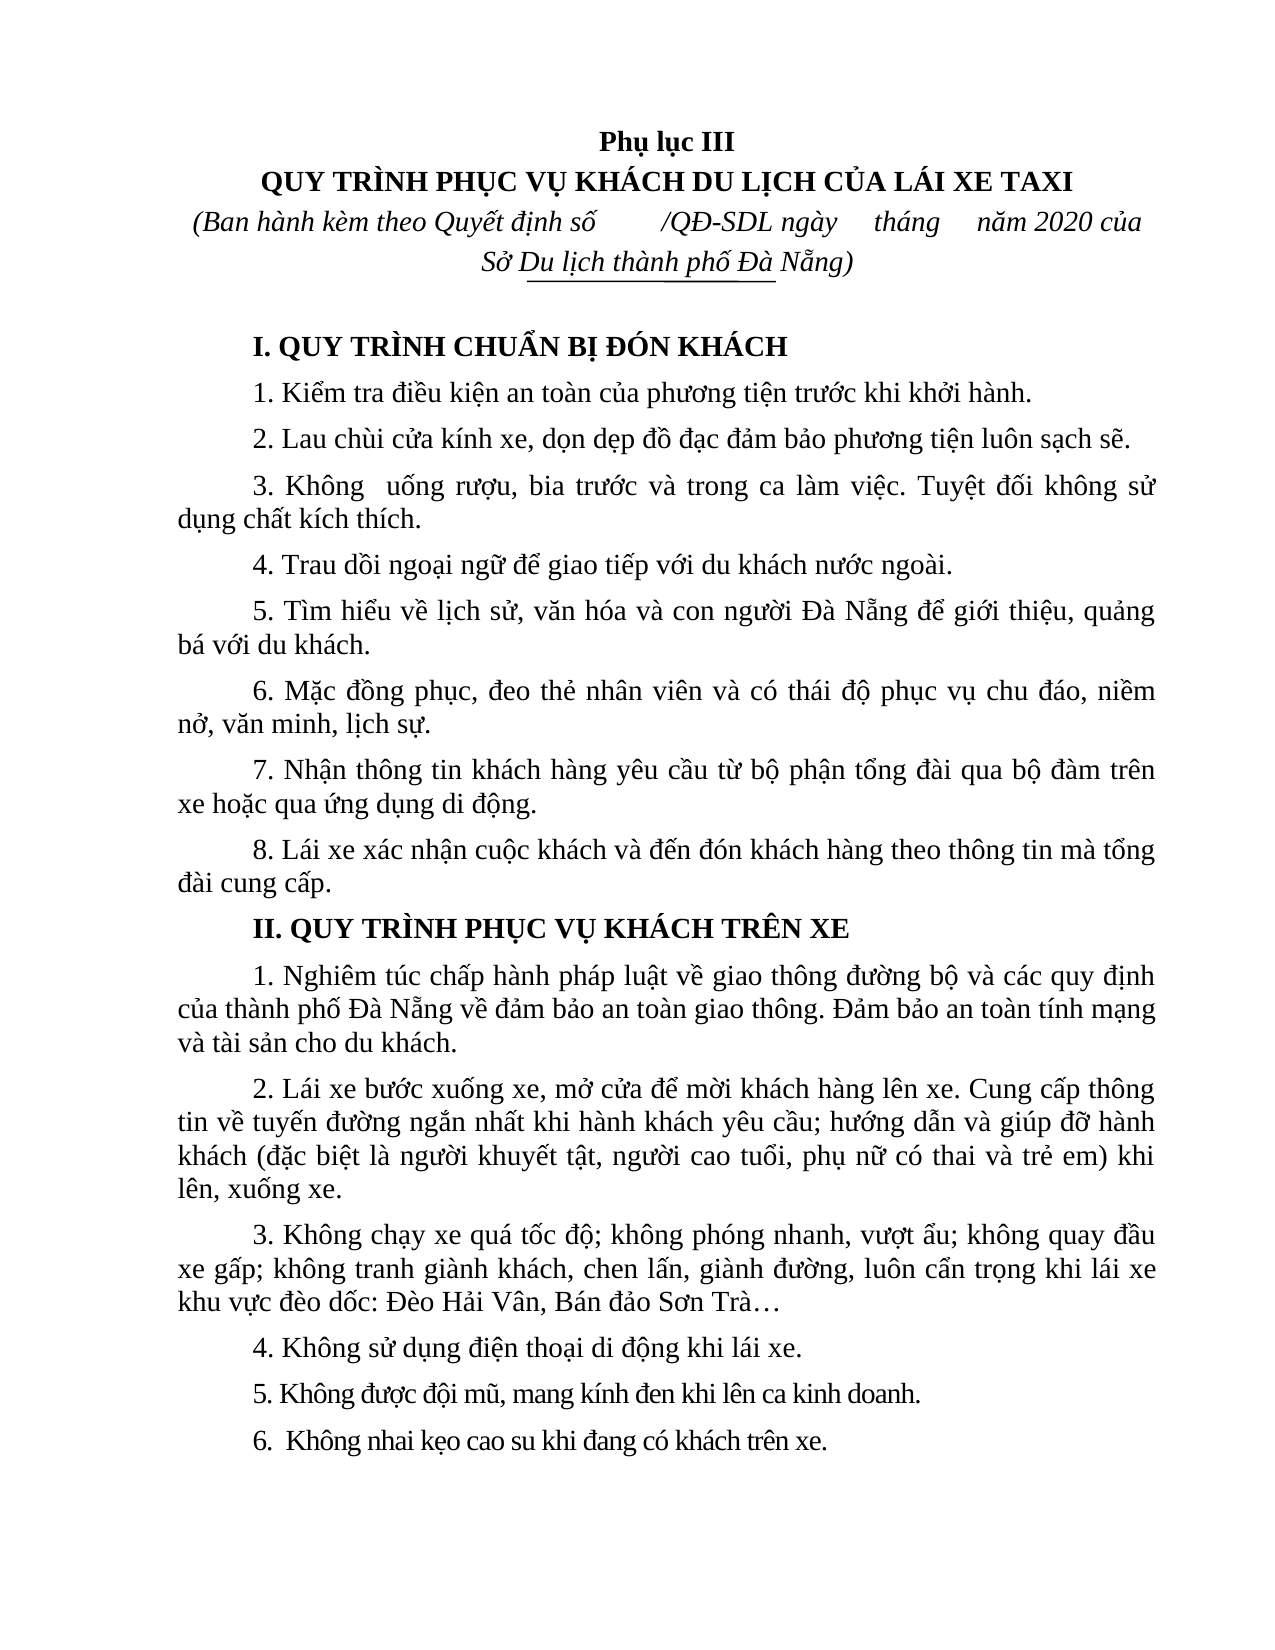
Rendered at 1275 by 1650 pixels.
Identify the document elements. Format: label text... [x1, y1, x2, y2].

text 8. Lái xe xác nhận cuộc khách và đến đón khách hàng theo thông tin mà tổng đài cung cấp. [177, 832, 1157, 899]
text 4. Không sử dụng điện thoại di động khi lái xe. [177, 1331, 1157, 1364]
text 4. Trau dồi ngoại ngữ để giao tiếp với du khách nước ngoài. [177, 547, 1157, 581]
text 6. Không nhai kẹo cao su khi đang có khách trên xe. [177, 1423, 1157, 1456]
text 3. Không chạy xe quá tốc độ; không phóng nhanh, vượt ẩu; không quay đầu xe gấp; không tranh giành khách, chen lấn, giành đường, luôn cẩn trọng khi lái xe khu vực đèo dốc: Đèo Hải Vân, Bán đảo Sơn Trà… [177, 1217, 1157, 1318]
text Sở Du lịch thành phố Đà Nẵng) [177, 244, 1157, 277]
text II. QUY TRÌNH PHỤC VỤ KHÁCH TRÊN XE [177, 912, 1157, 945]
text 3. Không uống rượu, bia trước và trong ca làm việc. Tuyệt đối không sử dụng chất kích thích. [177, 468, 1157, 535]
text (Ban hành kèm theo Quyết định số /QĐ-SDL ngày tháng năm 2020 của [177, 204, 1157, 237]
text 1. Nghiêm túc chấp hành pháp luật về giao thông đường bộ và các quy định của thành phố Đà Nẵng về đảm bảo an toàn giao thông. Đảm bảo an toàn tính mạng và tài sản cho du khách. [177, 958, 1157, 1058]
text 5. Không được đội mũ, mang kính đen khi lên ca kinh doanh. [177, 1377, 1157, 1410]
text QUY TRÌNH PHỤC VỤ KHÁCH DU LỊCH CỦA LÁI XE TAXI [177, 164, 1157, 198]
text 5. Tìm hiểu về lịch sử, văn hóa và con người Đà Nẵng để giới thiệu, quảng bá với du khách. [177, 593, 1157, 660]
text 2. Lái xe bước xuống xe, mở cửa để mời khách hàng lên xe. Cung cấp thông tin về tuyến đường ngắn nhất khi hành khách yêu cầu; hướng dẫn và giúp đỡ hành khách (đặc biệt là người khuyết tật, người cao tuổi, phụ nữ có thai và trẻ em) khi lên, xuống xe. [177, 1071, 1157, 1205]
text 7. Nhận thông tin khách hàng yêu cầu từ bộ phận tổng đài qua bộ đàm trên xe hoặc qua ứng dụng di động. [177, 752, 1157, 819]
text Phụ lục III [177, 124, 1157, 158]
text 1. Kiểm tra điều kiện an toàn của phương tiện trước khi khởi hành. [177, 376, 1157, 409]
text 6. Mặc đồng phục, đeo thẻ nhân viên và có thái độ phục vụ chu đáo, niềm nở, văn minh, lịch sự. [177, 673, 1157, 740]
text I. QUY TRÌNH CHUẨN BỊ ĐÓN KHÁCH [177, 329, 1157, 363]
text 2. Lau chùi cửa kính xe, dọn dẹp đồ đạc đảm bảo phương tiện luôn sạch sẽ. [177, 422, 1157, 455]
